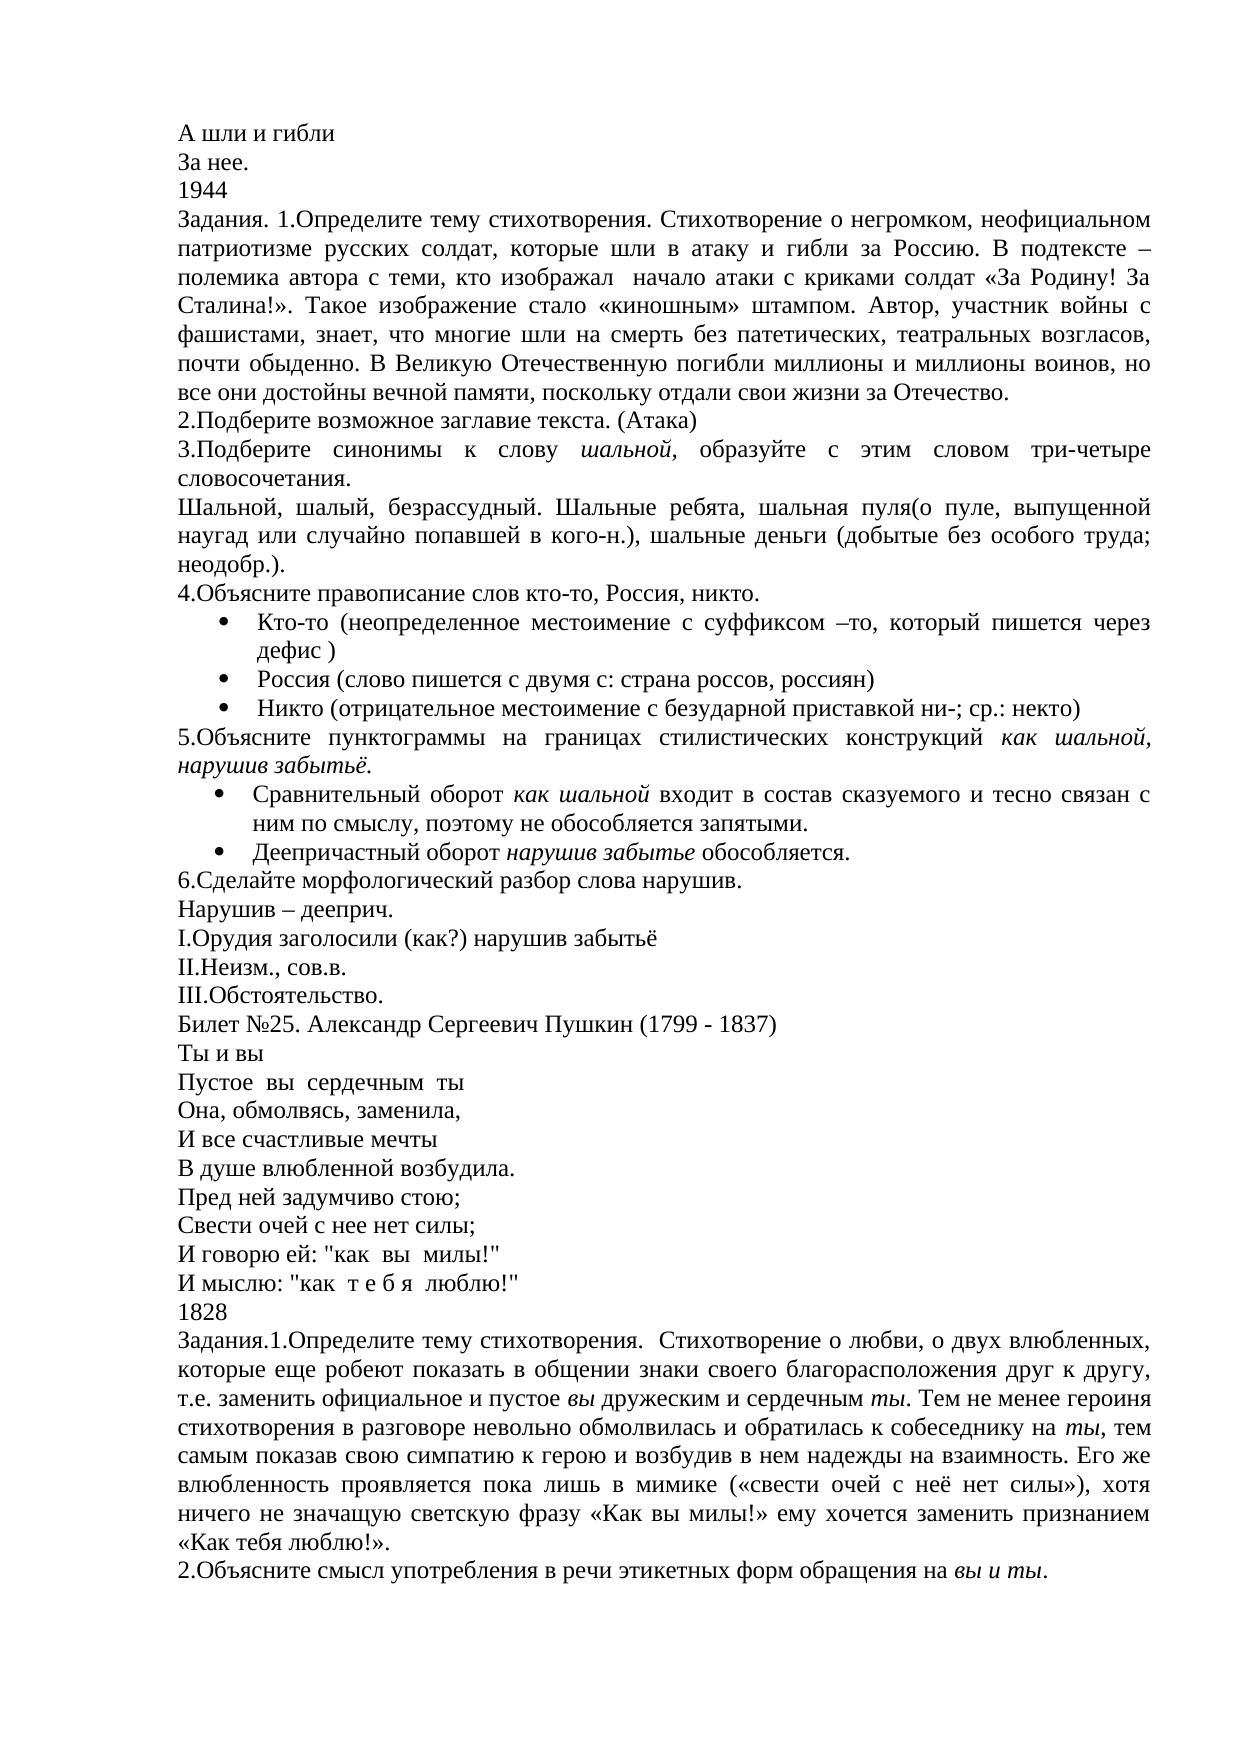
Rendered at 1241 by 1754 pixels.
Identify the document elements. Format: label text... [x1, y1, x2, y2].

text Ты и вы [177, 1038, 1152, 1067]
list Россия (слово пишется с двумя с: страна россов, россиян) [219, 664, 1152, 693]
text В душе влюбленной возбудила. [177, 1153, 1152, 1182]
text Она, обмолвясь, заменила, [177, 1096, 1152, 1124]
text И мыслю: "как т е б я люблю!" [177, 1268, 1152, 1297]
text 3.Подберите синонимы к слову шальной, образуйте с этим словом три-четыре словосочетания. [177, 434, 1152, 492]
text Свести очей с нее нет силы; [177, 1211, 1152, 1239]
text Нарушив – дееприч. [177, 894, 1152, 923]
text А шли и гибли [177, 118, 1152, 147]
text 2.Объясните смысл употребления в речи этикетных форм обращения на вы и ты. [177, 1556, 1152, 1584]
text 1828 [177, 1297, 1152, 1326]
list Сравнительный оборот как шальной входит в состав сказуемого и тесно связан с ним по смыслу, поэтому не обособляется запятыми. [215, 779, 1152, 837]
list Никто (отрицательное местоимение с безударной приставкой ни-; ср.: некто) [219, 693, 1152, 722]
text Пустое вы сердечным ты [177, 1067, 1152, 1096]
text I.Орудия заголосили (как?) нарушив забытьё [177, 923, 1152, 952]
text Пред ней задумчиво стою; [177, 1182, 1152, 1211]
text За нее. [177, 147, 1152, 176]
text Задания.1.Определите тему стихотворения. Стихотворение о любви, о двух влюбленных, которые еще робеют показать в общении знаки своего благорасположения друг к другу, т.е. заменить официальное и пустое вы дружеским и сердечным ты. Тем не менее героиня стихотворения в разговоре невольно обмолвилась и обратилась к собеседнику на ты, тем самым показав свою симпатию к герою и возбудив в нем надежды на взаимность. Его же влюбленность проявляется пока лишь в мимике («свести очей с неё нет силы»), хотя ничего не значащую светскую фразу «Как вы милы!» ему хочется заменить признанием «Как тебя люблю!». [177, 1326, 1152, 1556]
text И говорю ей: "как вы милы!" [177, 1239, 1152, 1268]
text 2.Подберите возможное заглавие текста. (Атака) [177, 406, 1152, 434]
text 5.Объясните пунктограммы на границах стилистических конструкций как шальной, нарушив забытьё. [177, 722, 1152, 779]
text 4.Объясните правописание слов кто-то, Россия, никто. [177, 578, 1152, 607]
list Кто-то (неопределенное местоимение с суффиксом –то, который пишется через дефис ) [219, 607, 1152, 664]
text 1944 [177, 176, 1152, 204]
text И все счастливые мечты [177, 1124, 1152, 1153]
text III.Обстоятельство. [177, 981, 1152, 1009]
text II.Неизм., сов.в. [177, 952, 1152, 981]
text Билет №25. Александр Сергеевич Пушкин (1799 - 1837) [177, 1009, 1152, 1038]
list Деепричастный оборот нарушив забытье обособляется. [215, 837, 1152, 866]
text Задания. 1.Определите тему стихотворения. Стихотворение о негромком, неофициальном патриотизме русских солдат, которые шли в атаку и гибли за Россию. В подтексте – полемика автора с теми, кто изображал начало атаки с криками солдат «За Родину! За Сталина!». Такое изображение стало «киношным» штампом. Автор, участник войны с фашистами, знает, что многие шли на смерть без патетических, театральных возгласов, почти обыденно. В Великую Отечественную погибли миллионы и миллионы воинов, но все они достойны вечной памяти, поскольку отдали свои жизни за Отечество. [177, 204, 1152, 406]
text 6.Сделайте морфологический разбор слова нарушив. [177, 866, 1152, 894]
text Шальной, шалый, безрассудный. Шальные ребята, шальная пуля(о пуле, выпущенной наугад или случайно попавшей в кого-н.), шальные деньги (добытые без особого труда; неодобр.). [177, 492, 1152, 578]
